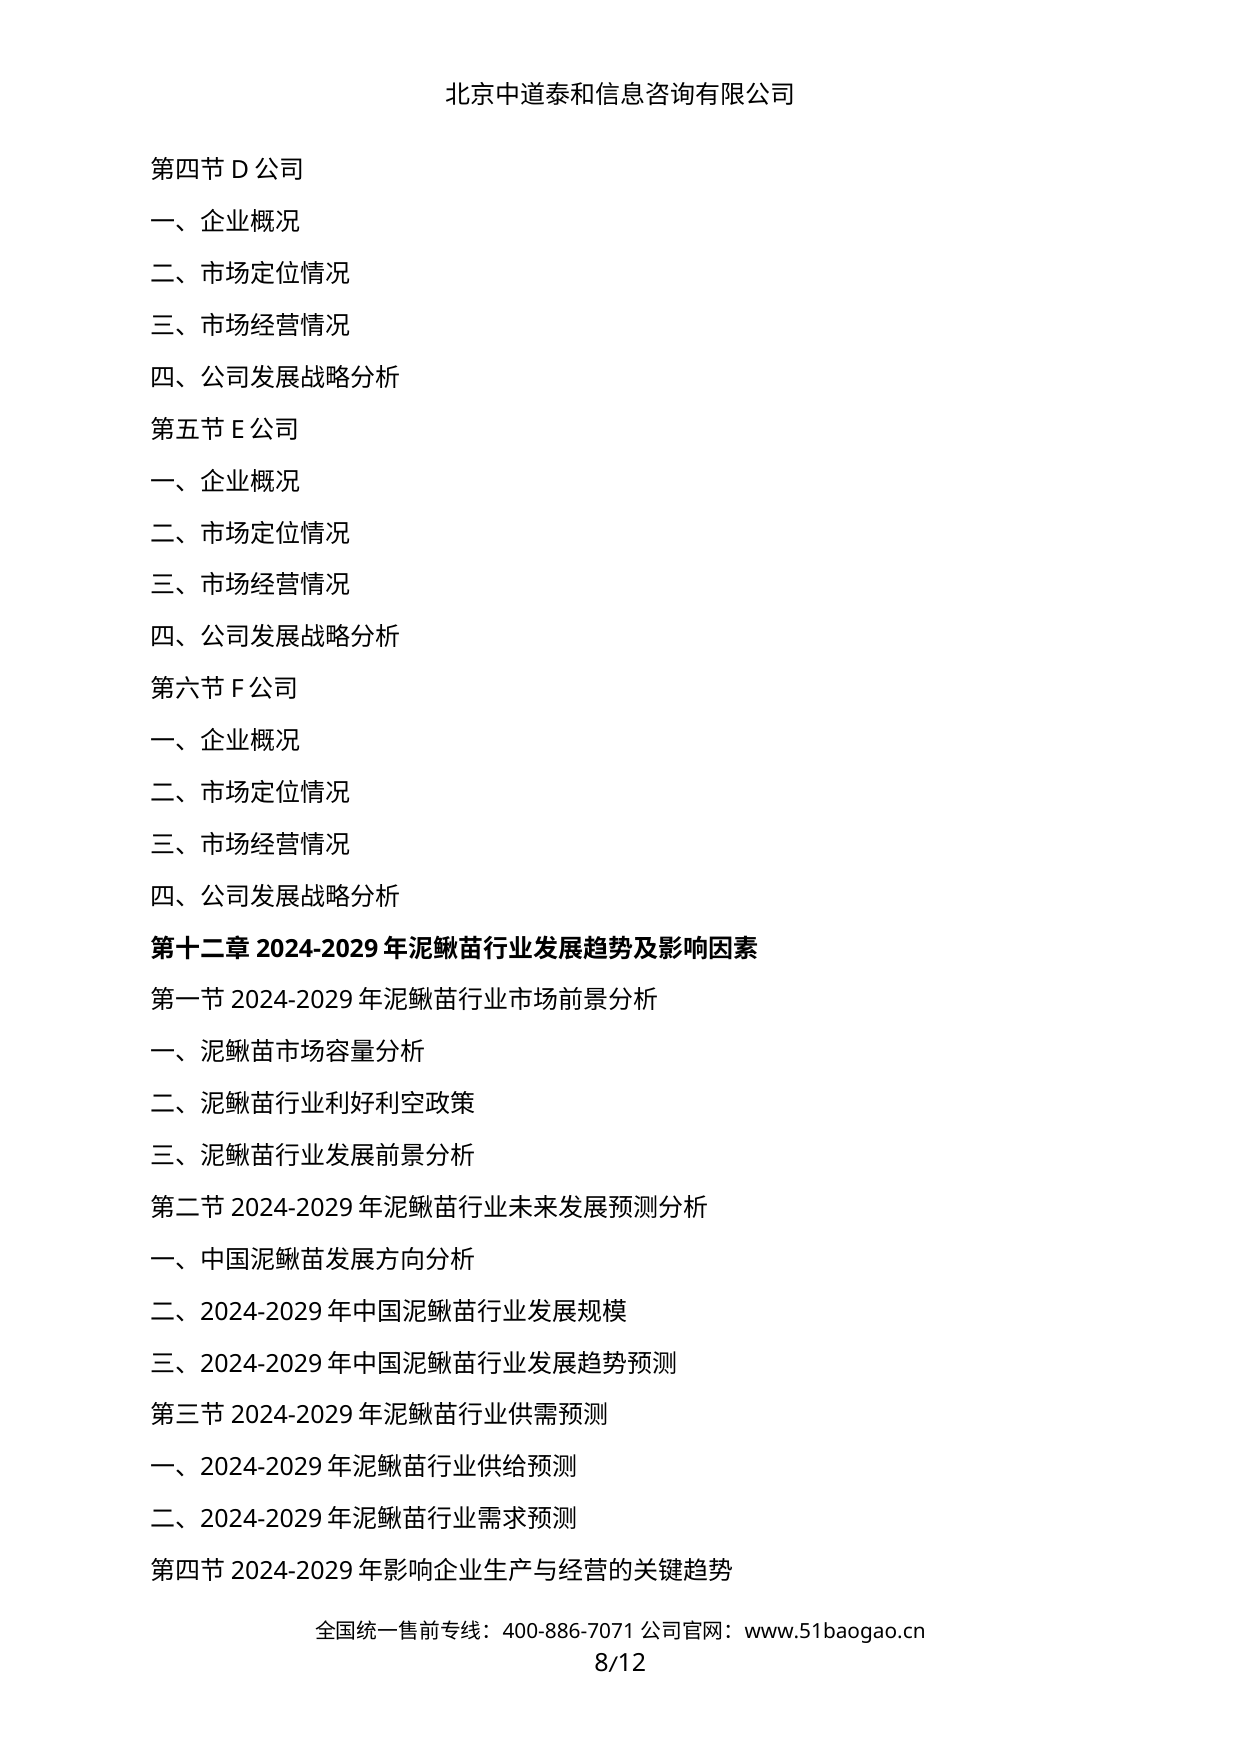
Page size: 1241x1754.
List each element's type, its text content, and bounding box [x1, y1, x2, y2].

text 第三节 2024-2029年泥鳅苗行业供需预测 [150, 1395, 1090, 1431]
text 第四节 D公司 [150, 150, 1090, 186]
text 一、泥鳅苗市场容量分析 [150, 1032, 1090, 1068]
text 三、泥鳅苗行业发展前景分析 [150, 1136, 1090, 1172]
text 三、2024-2029年中国泥鳅苗行业发展趋势预测 [150, 1343, 1090, 1379]
text 一、2024-2029年泥鳅苗行业供给预测 [150, 1447, 1090, 1483]
text 第十二章 2024-2029年泥鳅苗行业发展趋势及影响因素 [150, 928, 1090, 964]
text 第五节 E公司 [150, 409, 1090, 446]
text 三、市场经营情况 [150, 306, 1090, 342]
text 一、中国泥鳅苗发展方向分析 [150, 1239, 1090, 1276]
text 二、2024-2029年中国泥鳅苗行业发展规模 [150, 1291, 1090, 1327]
text 二、市场定位情况 [150, 772, 1090, 809]
text 四、公司发展战略分析 [150, 617, 1090, 653]
text 第六节 F公司 [150, 669, 1090, 705]
text 四、公司发展战略分析 [150, 357, 1090, 394]
text 一、企业概况 [150, 461, 1090, 497]
text 第一节 2024-2029年泥鳅苗行业市场前景分析 [150, 980, 1090, 1016]
text 一、企业概况 [150, 202, 1090, 238]
text 一、企业概况 [150, 721, 1090, 757]
text 二、市场定位情况 [150, 254, 1090, 290]
text 第二节 2024-2029年泥鳅苗行业未来发展预测分析 [150, 1187, 1090, 1224]
text 二、2024-2029年泥鳅苗行业需求预测 [150, 1499, 1090, 1535]
text 三、市场经营情况 [150, 824, 1090, 861]
text 三、市场经营情况 [150, 565, 1090, 601]
text 二、泥鳅苗行业利好利空政策 [150, 1084, 1090, 1120]
text 四、公司发展战略分析 [150, 876, 1090, 912]
text 二、市场定位情况 [150, 513, 1090, 549]
text 第四节 2024-2029年影响企业生产与经营的关键趋势 [150, 1551, 1090, 1587]
